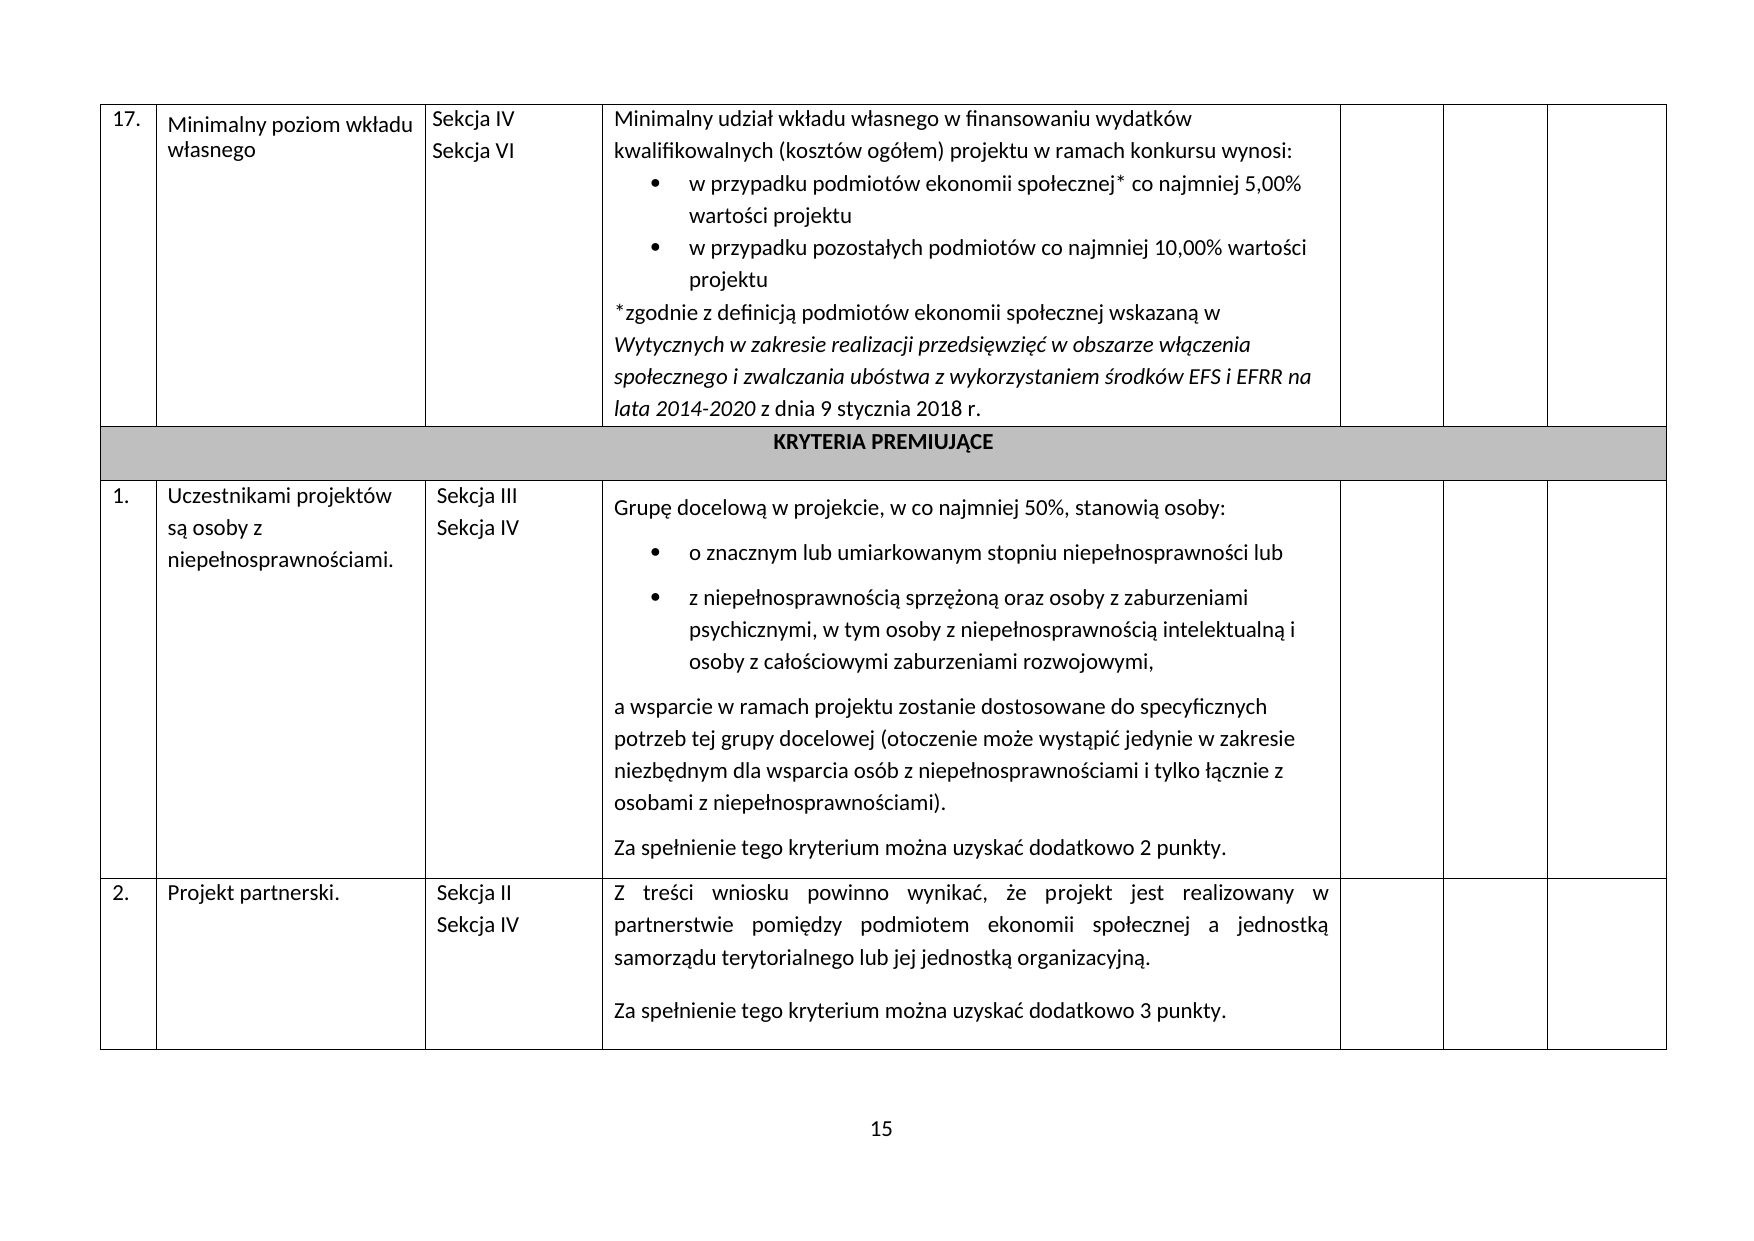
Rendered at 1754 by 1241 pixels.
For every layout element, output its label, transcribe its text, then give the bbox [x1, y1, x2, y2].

table_cell Uczestnikami projektów są osoby z niepełnosprawnościami. [157, 481, 425, 877]
table_cell [1444, 879, 1547, 1048]
table_cell Minimalny poziom wkładu własnego [157, 105, 425, 426]
table_cell [1341, 481, 1443, 877]
table_cell [1444, 481, 1547, 877]
table_cell Sekcja III Sekcja IV [426, 481, 602, 877]
table_cell 17. [101, 105, 156, 426]
table_cell [1548, 879, 1666, 1048]
table_cell 1. [101, 481, 156, 877]
table_cell Sekcja IV Sekcja VI [426, 105, 602, 426]
table_cell [1548, 105, 1666, 426]
table_cell Sekcja II Sekcja IV [426, 879, 602, 1048]
table_cell Projekt partnerski. [157, 879, 425, 1048]
table_cell Z treści wniosku powinno wynikać, że projekt jest realizowany w partnerstwie pomiędzy podmiotem ekonomii społecznej a jednostką samorządu terytorialnego lub jej jednostką organizacyjną. Za spełnienie tego kryterium można uzyskać dodatkowo 3 punkty. [603, 879, 1340, 1048]
table_cell [1341, 105, 1443, 426]
table_cell Grupę docelową w projekcie, w co najmniej 50%, stanowią osoby: o znacznym lub umiarkowanym stopniu niepełnosprawności lub z niepełnosprawnością sprzężoną oraz osoby z zaburzeniami psychicznymi, w tym osoby z niepełnosprawnością intelektualną i osoby z całościowymi zaburzeniami rozwojowymi, a wsparcie w ramach projektu zostanie dostosowane do specyficznych potrzeb tej grupy docelowej (otoczenie może wystąpić jedynie w zakresie niezbędnym dla wsparcia osób z niepełnosprawnościami i tylko łącznie z osobami z niepełnosprawnościami). Za spełnienie tego kryterium można uzyskać dodatkowo 2 punkty. [603, 481, 1340, 877]
table_cell [1548, 481, 1666, 877]
table_cell 2. [101, 879, 156, 1048]
table_cell [1341, 879, 1443, 1048]
table_cell KRYTERIA PREMIUJĄCE [101, 427, 1666, 480]
table_cell Minimalny udział wkładu własnego w finansowaniu wydatków kwalifikowalnych (kosztów ogółem) projektu w ramach konkursu wynosi: w przypadku podmiotów ekonomii społecznej* co najmniej 5,00% wartości projektu w przypadku pozostałych podmiotów co najmniej 10,00% wartości projektu *zgodnie z definicją podmiotów ekonomii społecznej wskazaną w Wytycznych w zakresie realizacji przedsięwzięć w obszarze włączenia społecznego i zwalczania ubóstwa z wykorzystaniem środków EFS i EFRR na lata 2014-2020 z dnia 9 stycznia 2018 r. [603, 105, 1340, 426]
table_cell [1444, 105, 1547, 426]
